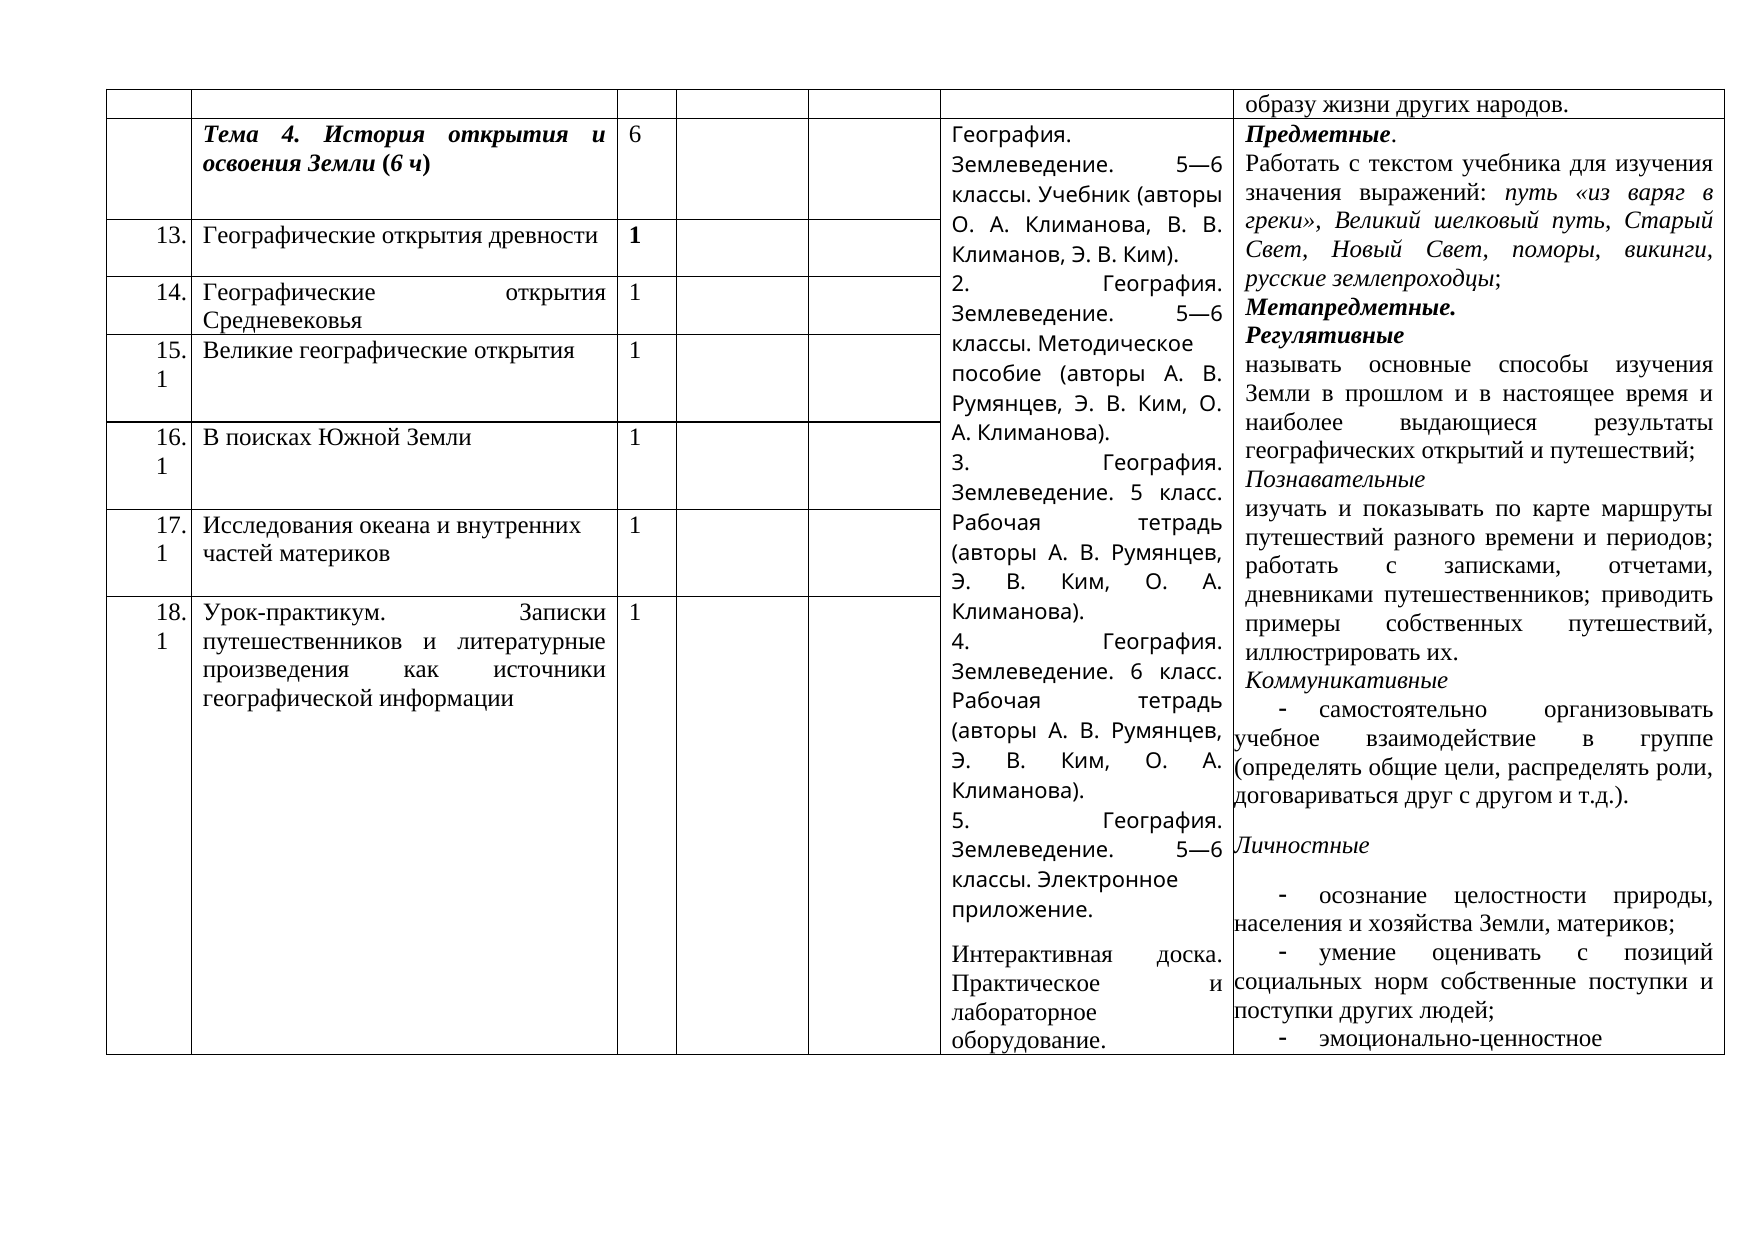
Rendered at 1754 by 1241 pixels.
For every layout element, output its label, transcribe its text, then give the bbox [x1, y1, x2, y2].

table_cell [107, 277, 191, 334]
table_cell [192, 597, 617, 1054]
table_cell Великие географические открытия [192, 335, 617, 421]
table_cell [941, 119, 1233, 1054]
table_cell [677, 423, 808, 509]
table_cell [809, 510, 940, 596]
table_cell [677, 90, 808, 118]
table_cell 6 [618, 119, 676, 219]
table_cell [677, 277, 808, 334]
table_cell 16 [107, 510, 191, 596]
table_cell 14 [107, 335, 191, 421]
table_cell 1 [618, 423, 676, 509]
table_cell [809, 597, 940, 1054]
table_cell 1 [618, 510, 676, 596]
table_cell 1 [618, 90, 676, 118]
table_cell Тема 4. История открытия и освоения Земли (6 ч) [192, 119, 617, 219]
table_cell [809, 335, 940, 421]
table_cell [809, 220, 940, 276]
table_cell 1 [618, 277, 676, 334]
table_cell [677, 510, 808, 596]
table_cell 12 [107, 90, 191, 118]
table_cell [809, 90, 940, 118]
table_cell Географические открытия Средневековья [192, 277, 617, 334]
table_cell Предметные. Работать с текстом учебника для изучения значения выражений: путь «из варяг в греки», Великий шелковый путь, Старый Свет, Новый Свет, поморы, викинги, русские землепроходцы; Метапредметные. Регулятивные называть основные способы изучения Земли в прошлом и в настоящее время и наиболее выдающиеся результаты географических открытий и путешествий; Познавательные изучать и показывать по карте маршруты путешествий разного времени и периодов; работать с записками, отчетами, дневниками путешественников; приводить примеры собственных путешествий, иллюстрировать их. Коммуникативные самостоятельно организовывать учебное взаимодействие в группе (определять общие цели, распределять роли, договариваться друг с другом и т.д.). Личностные осознание целостности природы, населения и хозяйства Земли, материков; умение оценивать с позиций социальных норм собственные поступки и поступки других людей; эмоционально-ценностное отношение к окружающей среде, необходимости ее сохранения и рационального использования; патриотизм, любовь к своей местности, своему региону, своей стране; уважение к истории, культуре, национальным особенностям, традициям и образу жизни других народов. [1234, 119, 1724, 1054]
table_cell Исследования океана и внутренних частей материков [192, 510, 617, 596]
table_cell [677, 597, 808, 1054]
table_cell [107, 220, 191, 276]
table_cell 1 [618, 597, 676, 1054]
table_cell [677, 220, 808, 276]
table_cell 17 [107, 597, 191, 1054]
table_cell 1 [618, 220, 676, 276]
table_cell В поисках Южной Земли [192, 423, 617, 509]
table_cell Географические открытия древности [192, 220, 617, 276]
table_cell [192, 90, 617, 118]
table_cell [677, 119, 808, 219]
table_cell [107, 119, 191, 219]
table_cell [809, 277, 940, 334]
table_cell 15 [107, 423, 191, 509]
table_cell 1 [618, 335, 676, 421]
table_cell [809, 119, 940, 219]
table_cell [809, 423, 940, 509]
table_cell [677, 335, 808, 421]
